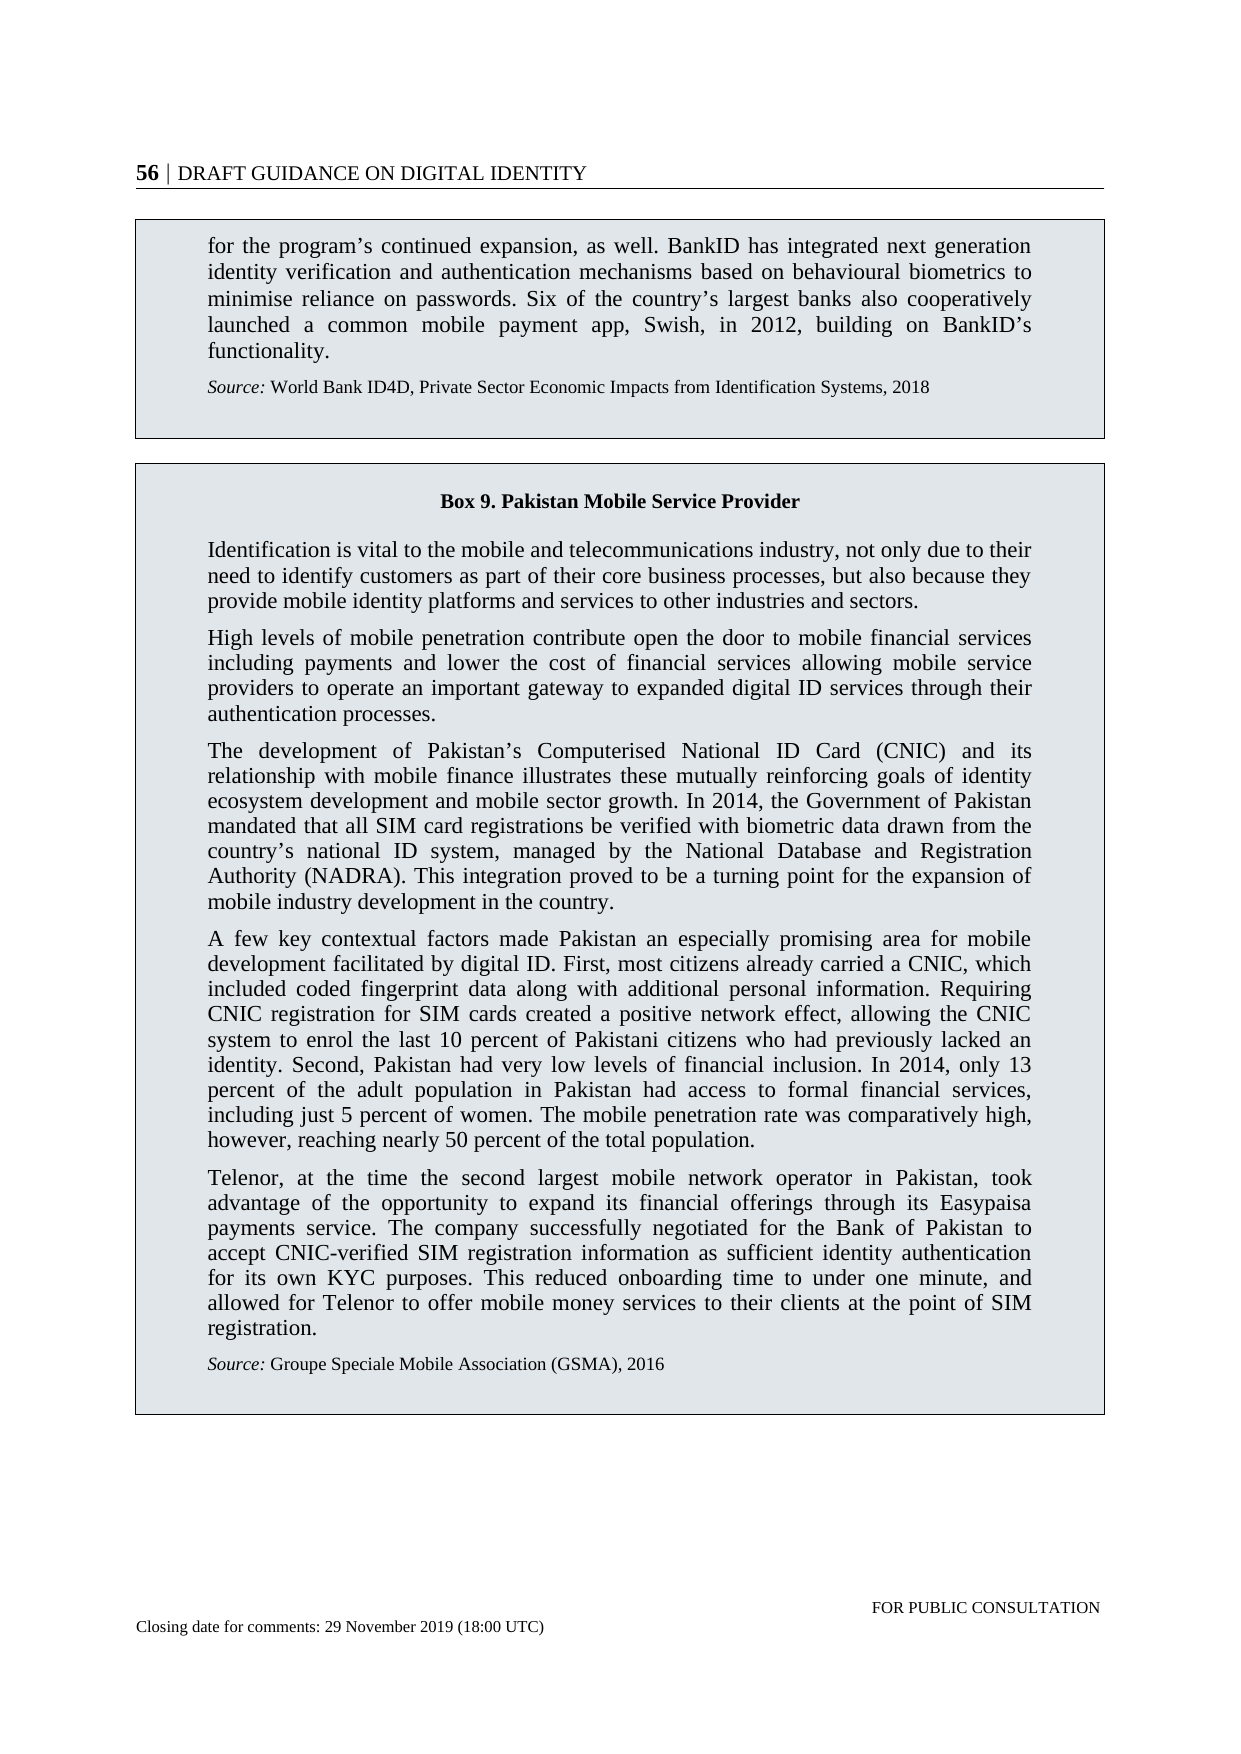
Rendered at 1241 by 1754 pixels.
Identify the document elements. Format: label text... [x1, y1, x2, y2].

table_header Box 11. Pakistan Mobile Service Provider Identification is vital to the mobile and telecommunications industry, not only due to their need to identify customers as part of their core business processes, but also because they provide mobile identity platforms and services to other industries and sectors. High levels of mobile penetration contribute open the door to mobile financial services including payments and lower the cost of financial services allowing mobile service providers to operate an important gateway to expanded digital ID services through their authentication processes. The development of Pakistan’s Computerised National ID Card (CNIC) and its relationship with mobile finance illustrates these mutually reinforcing goals of identity ecosystem development and mobile sector growth. In 2014, the Government of Pakistan mandated that all SIM card registrations be verified with biometric data drawn from the country’s national ID system, managed by the National Database and Registration Authority (NADRA). This integration proved to be a turning point for the expansion of mobile industry development in the country. A few key contextual factors made Pakistan an especially promising area for mobile development facilitated by digital ID. First, most citizens already carried a CNIC, which included coded fingerprint data along with additional personal information. Requiring CNIC registration for SIM cards created a positive network effect, allowing the CNIC system to enrol the last 10 percent of Pakistani citizens who had previously lacked an identity. Second, Pakistan had very low levels of financial inclusion. In 2014, only 13 percent of the adult population in Pakistan had access to formal financial services, including just 5 percent of women. The mobile penetration rate was comparatively high, however, reaching nearly 50 percent of the total population. Telenor, at the time the second largest mobile network operator in Pakistan, took advantage of the opportunity to expand its financial offerings through its Easypaisa payments service. The company successfully negotiated for the Bank of Pakistan to accept CNIC-verified SIM registration information as sufficient identity authentication for its own KYC purposes. This reduced onboarding time to under one minute, and allowed for Telenor to offer mobile money services to their clients at the point of SIM registration. Source: Groupe Speciale Mobile Association (GSMA), 2016 [136, 464, 1104, 1414]
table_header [136, 220, 1104, 438]
